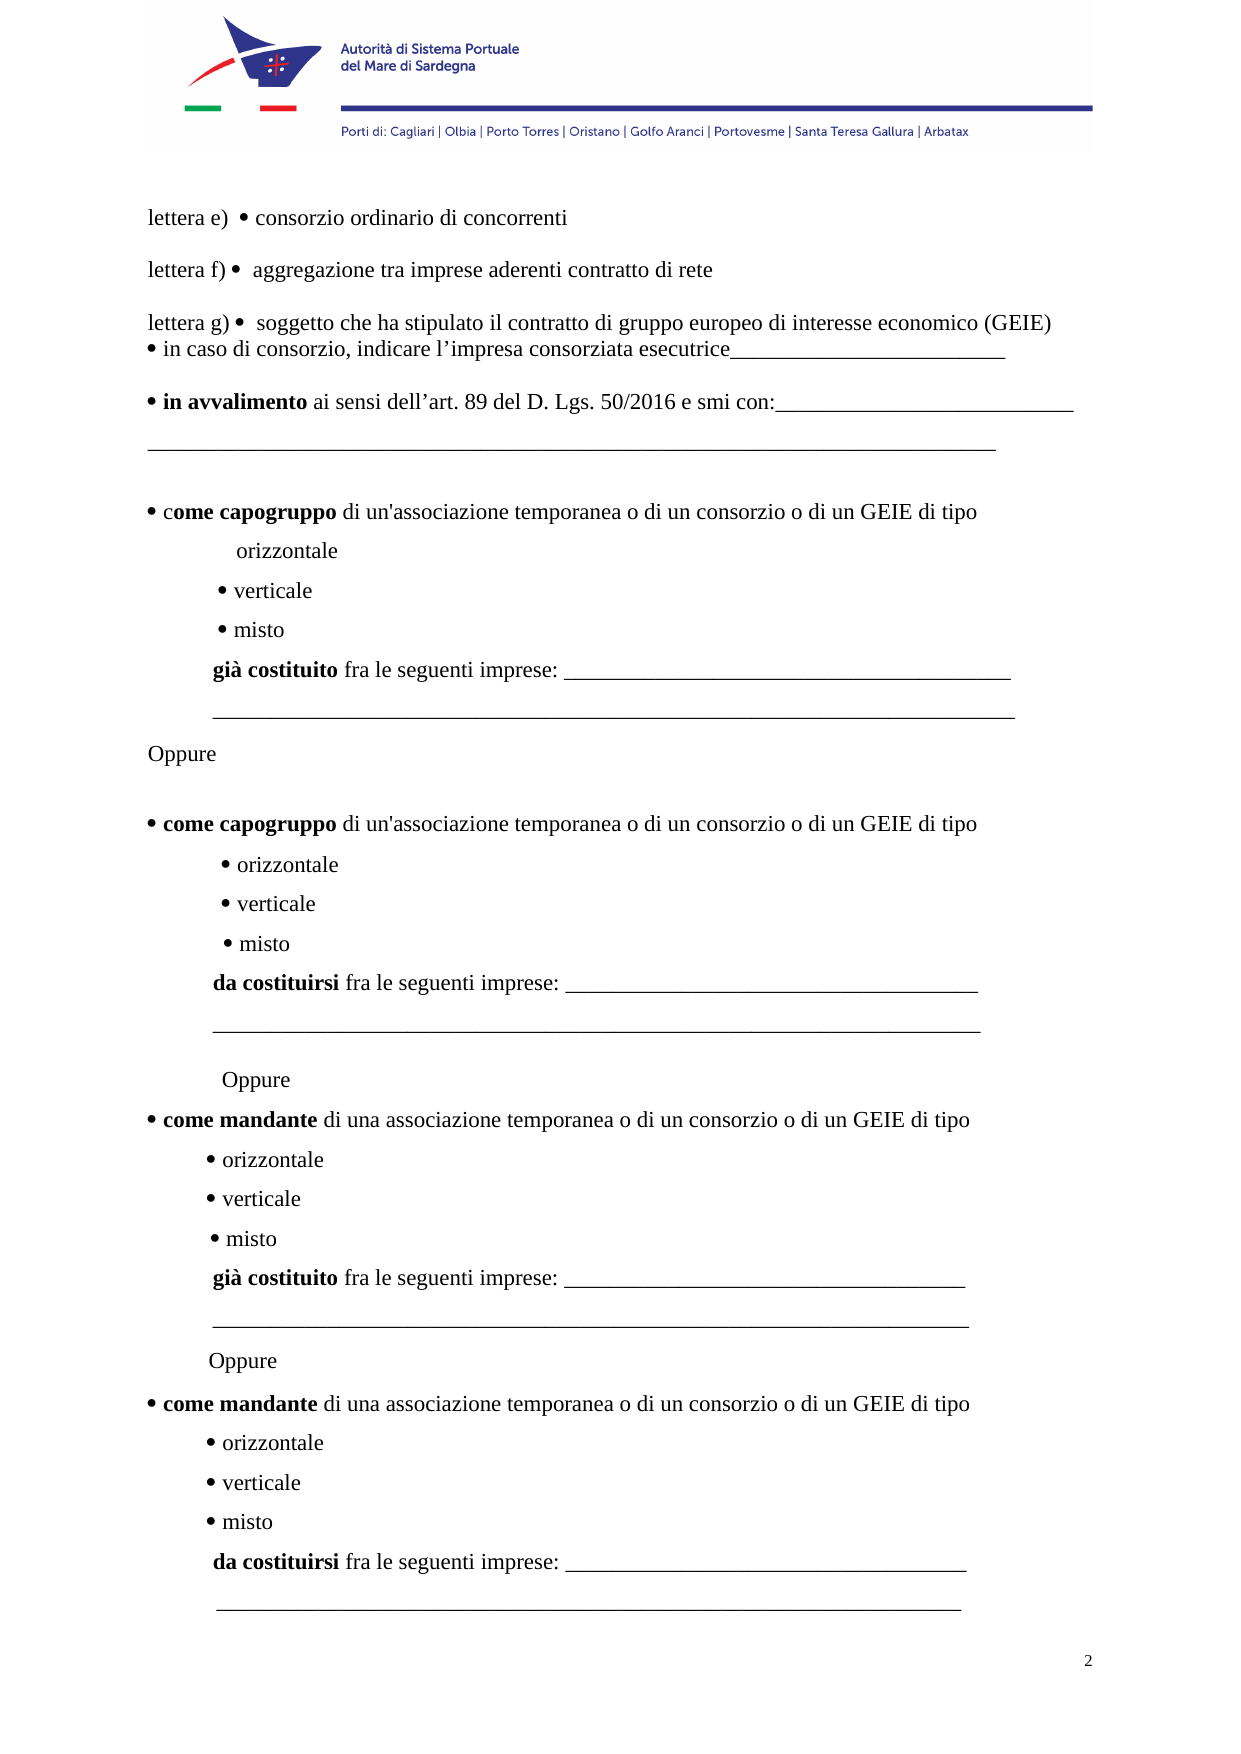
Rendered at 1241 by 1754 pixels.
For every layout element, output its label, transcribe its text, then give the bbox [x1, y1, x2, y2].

text verticale [222, 891, 1092, 917]
picture [147, 0, 1093, 153]
text lettera f) aggregazione tra imprese aderenti contratto di rete [148, 256, 1092, 283]
text orizzontale [207, 1146, 1092, 1172]
text come mandante di una associazione temporanea o di un consorzio o di un GEIE di tipo [148, 1390, 1092, 1416]
text  orizzontale [213, 537, 1092, 564]
text da costituirsi fra le seguenti imprese: ____________________________________ [213, 969, 1092, 996]
text misto [218, 616, 1092, 643]
text __________________________________________________________________________ [148, 428, 1092, 454]
text orizzontale [222, 851, 1092, 877]
text in caso di consorzio, indicare l’impresa consorziata esecutrice________________________ [148, 335, 1092, 362]
text già costituito fra le seguenti imprese: ___________________________________ [213, 1264, 1092, 1291]
text Oppure [148, 740, 1092, 767]
text da costituirsi fra le seguenti imprese: ___________________________________ [213, 1548, 1092, 1574]
text orizzontale [207, 1429, 1092, 1456]
text come capogruppo di un'associazione temporanea o di un consorzio o di un GEIE di tipo [148, 498, 1092, 524]
text misto [218, 930, 1092, 956]
text ______________________________________________________________________ [213, 695, 1092, 722]
text in avvalimento ai sensi dell’art. 89 del D. Lgs. 50/2016 e smi con:__________________________ [148, 388, 1092, 414]
text __________________________________________________________________ [213, 1304, 1092, 1330]
text come capogruppo di un'associazione temporanea o di un consorzio o di un GEIE di tipo [148, 806, 1092, 838]
text lettera e) consorzio ordinario di concorrenti [148, 204, 1092, 230]
text ___________________________________________________________________ [213, 1009, 1092, 1035]
text verticale [207, 1185, 1092, 1212]
text misto [207, 1508, 1092, 1534]
text Oppure [208, 1343, 1092, 1375]
text _________________________________________________________________ [148, 1587, 1092, 1613]
text verticale [207, 1469, 1092, 1495]
text come mandante di una associazione temporanea o di un consorzio o di un GEIE di tipo [148, 1106, 1092, 1133]
text Oppure [222, 1061, 1092, 1093]
text lettera g) soggetto che ha stipulato il contratto di gruppo europeo di interesse economico (GEIE) [148, 309, 1092, 335]
text verticale [218, 577, 1092, 603]
text misto [148, 1225, 1092, 1251]
text già costituito fra le seguenti imprese: _______________________________________ [213, 656, 1092, 682]
